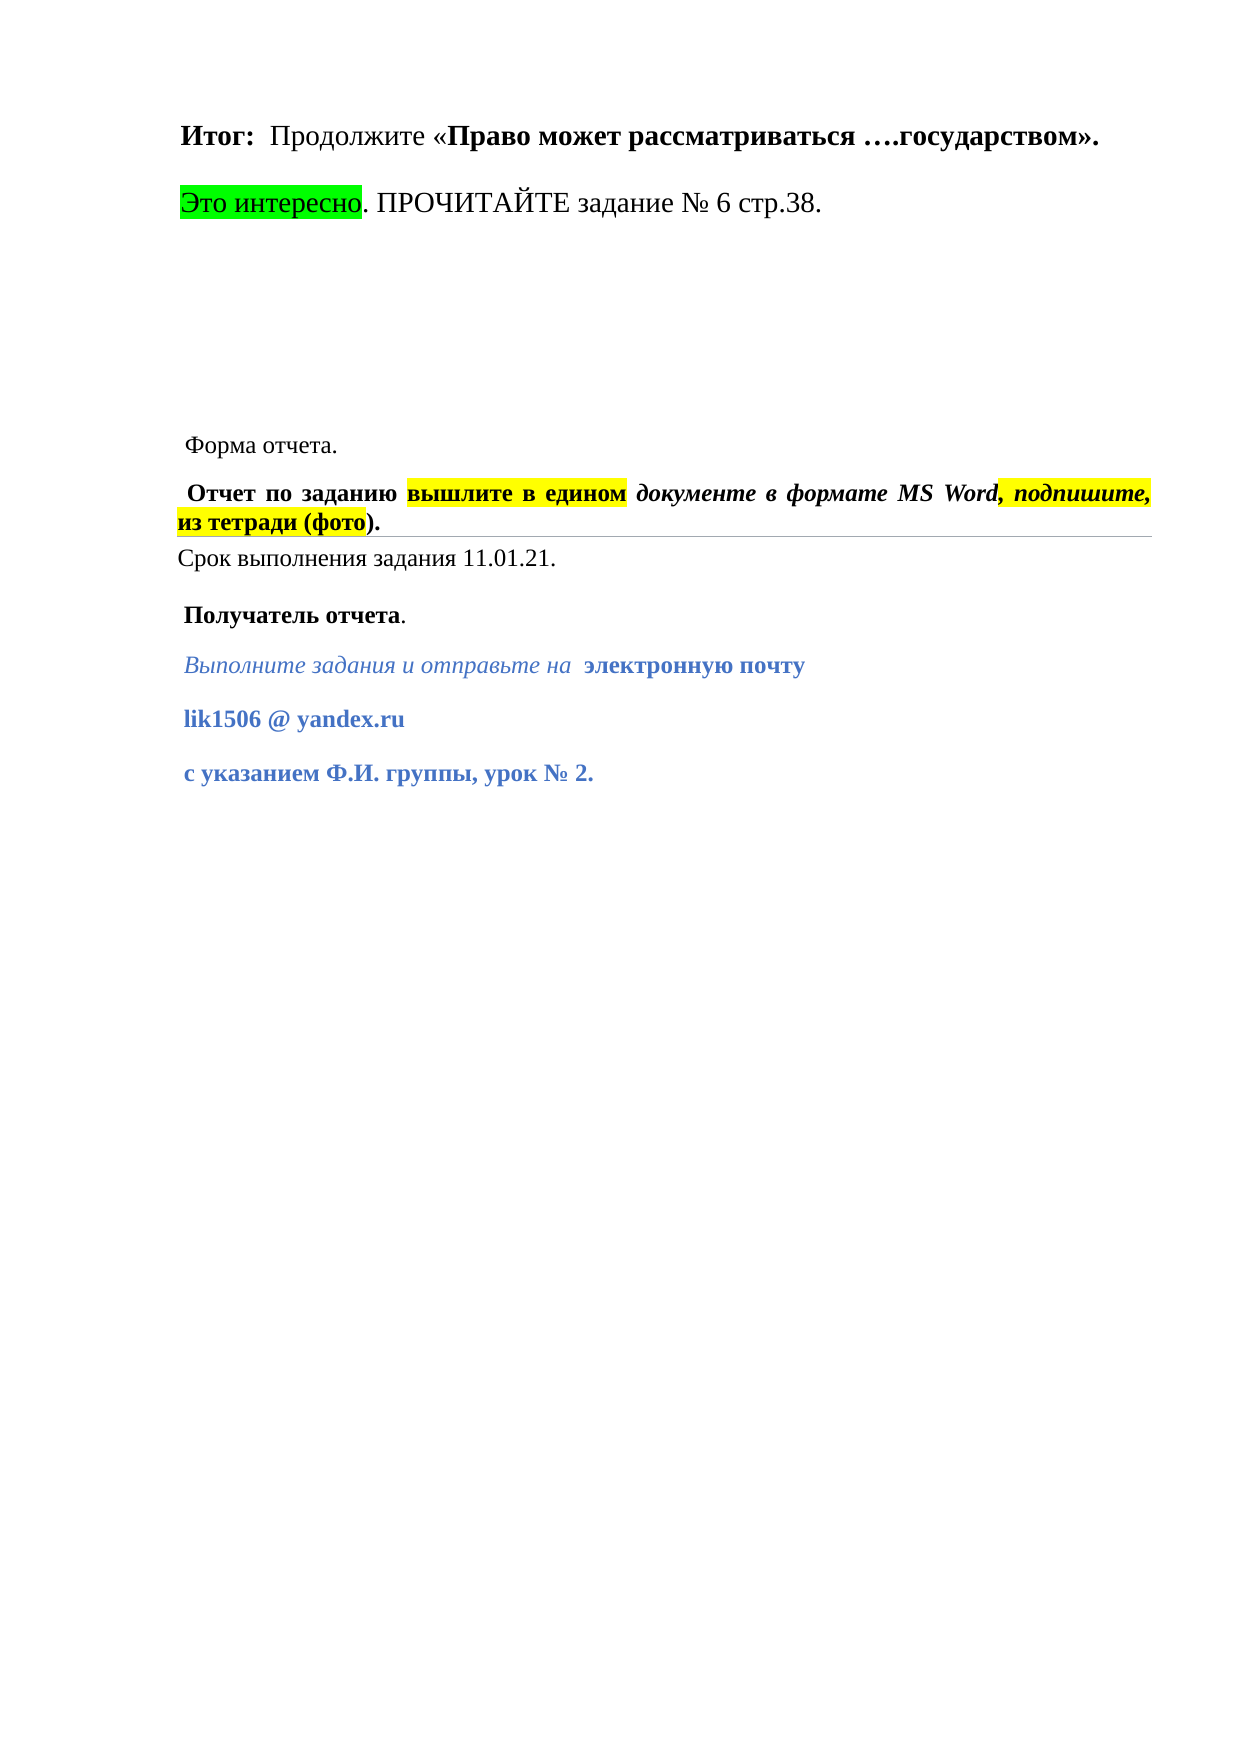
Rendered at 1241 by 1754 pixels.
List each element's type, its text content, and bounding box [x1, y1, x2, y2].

text Это интересно. ПРОЧИТАЙТЕ задание № 6 стр.38. [362, 185, 1152, 219]
subtitle lik1506 @ yandex.ru [177, 704, 1152, 732]
text Получатель отчета. [177, 600, 1152, 629]
subtitle с указанием Ф.И. группы, урок № 2. [177, 758, 1152, 786]
subtitle Отчет по заданию вышлите в едином документе в формате MS Word, подпишите, из тетради (фото). [177, 478, 1152, 536]
subtitle Выполните задания и отправьте на электронную почту [177, 650, 1152, 679]
text Форма отчета. [177, 430, 1152, 459]
text Итог: Продолжите «Право может рассматриваться ….государством». [180, 118, 1152, 152]
text Срок выполнения задания 11.01.21. [177, 543, 1152, 572]
